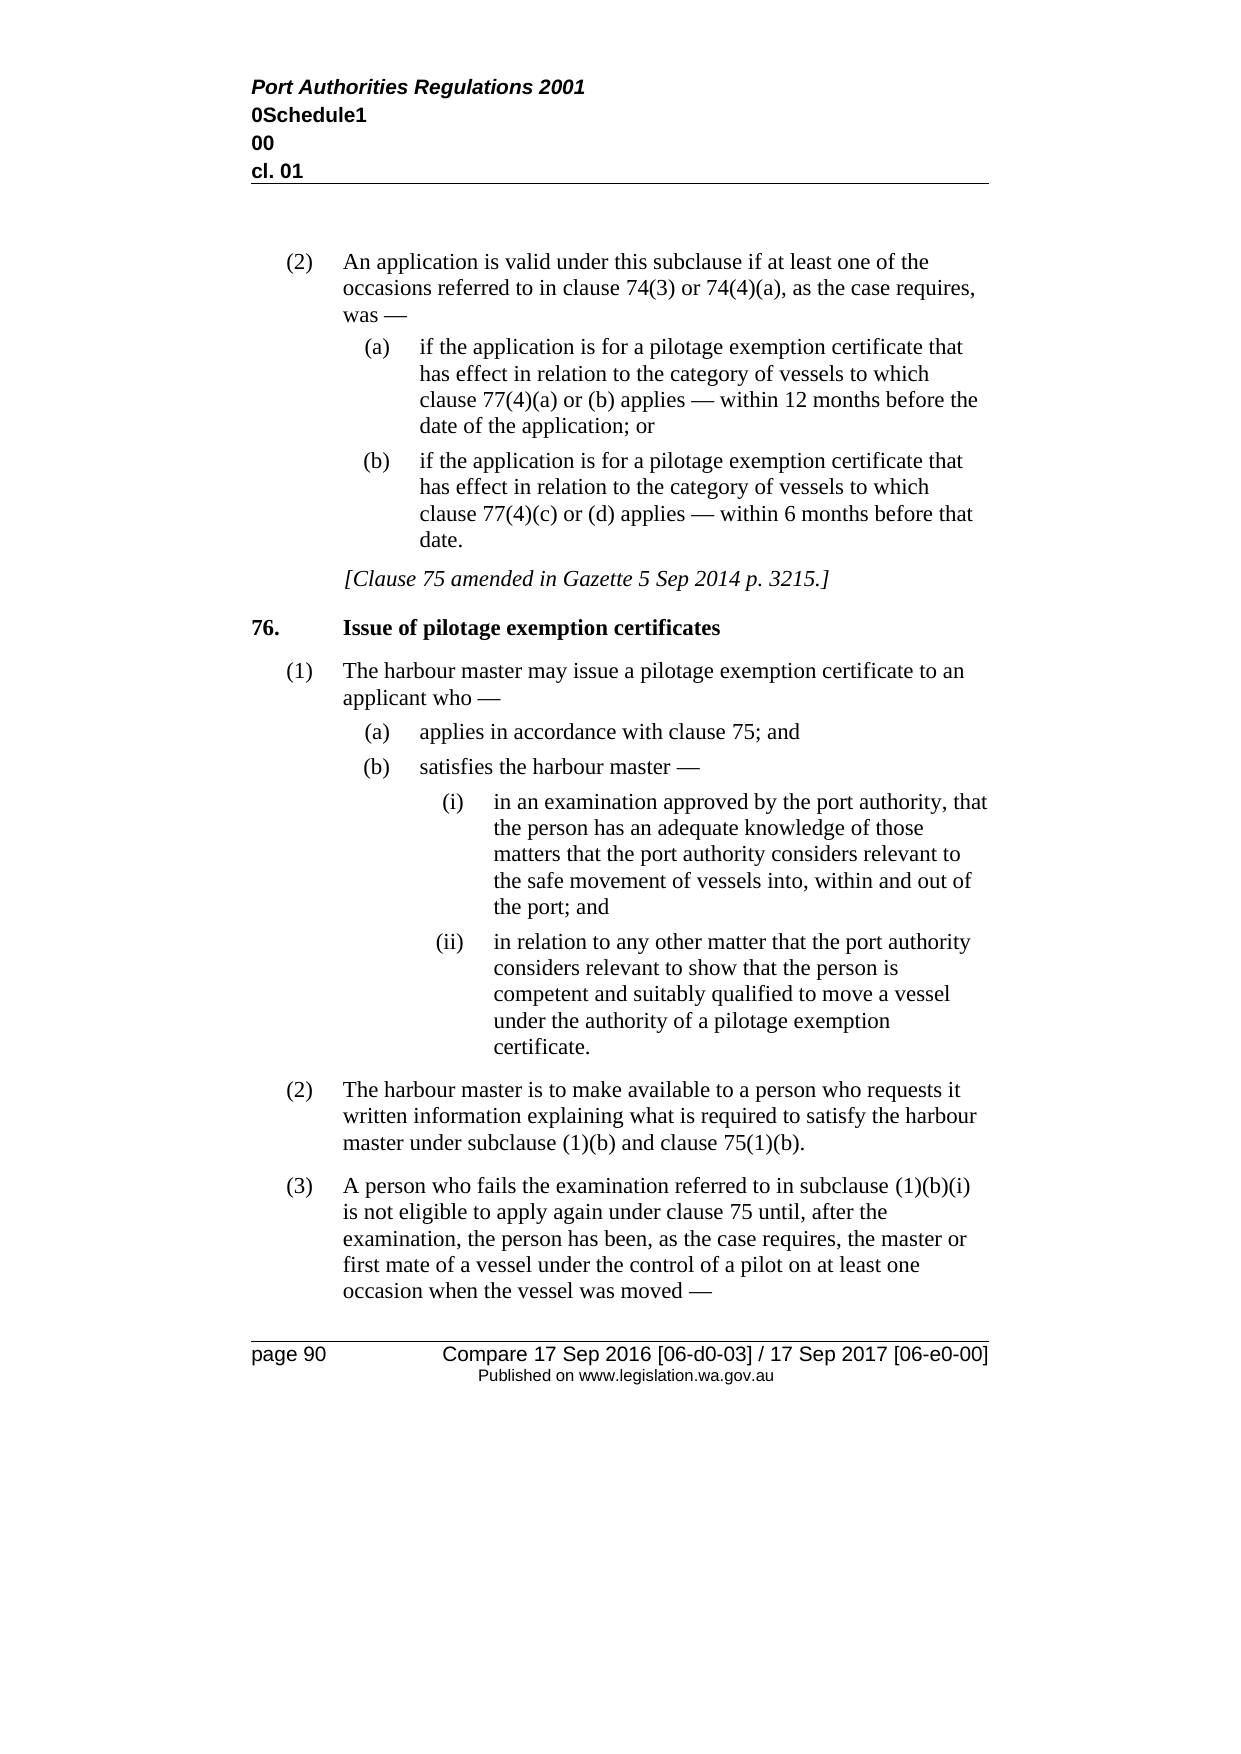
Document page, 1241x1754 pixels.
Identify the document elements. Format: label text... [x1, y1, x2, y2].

text (b) satisfies the harbour master — [251, 753, 989, 779]
text (1) The harbour master may issue a pilotage exemption certificate to an applicant who — [251, 657, 989, 710]
text (2) An application is valid under this subclause if at least one of the occasions referred to in clause 74(3) or 74(4)(a), as the case requires, was — [251, 248, 989, 327]
text (3) A person who fails the examination referred to in subclause (1)(b)(i) is not eligible to apply again under clause 75 until, after the examination, the person has been, as the case requires, the master or first mate of a vessel under the control of a pilot on at least one occasion when the vessel was moved — [251, 1172, 989, 1304]
subtitle 76. Issue of pilotage exemption certificates [251, 614, 989, 641]
text (a) if the application is for a pilotage exemption certificate that has effect in relation to the category of vessels to which clause 77(4)(a) or (b) applies — within 12 months before the date of the application; or [251, 333, 989, 439]
text (i) in an examination approved by the port authority, that the person has an adequate knowledge of those matters that the port authority considers relevant to the safe movement of vessels into, within and out of the port; and [251, 788, 989, 919]
text (ii) in relation to any other matter that the port authority considers relevant to show that the person is competent and suitably qualified to move a vessel under the authority of a pilotage exemption certificate. [251, 928, 989, 1059]
text (a) applies in accordance with clause 75; and [251, 718, 989, 745]
text (2) The harbour master is to make available to a person who requests it written information explaining what is required to satisfy the harbour master under subclause (1)(b) and clause 75(1)(b). [251, 1076, 989, 1155]
text [Clause 75 amended in Gazette 5 Sep 2014 p. 3215.] [251, 565, 989, 591]
text (b) if the application is for a pilotage exemption certificate that has effect in relation to the category of vessels to which clause 77(4)(c) or (d) applies — within 6 months before that date. [251, 447, 989, 552]
